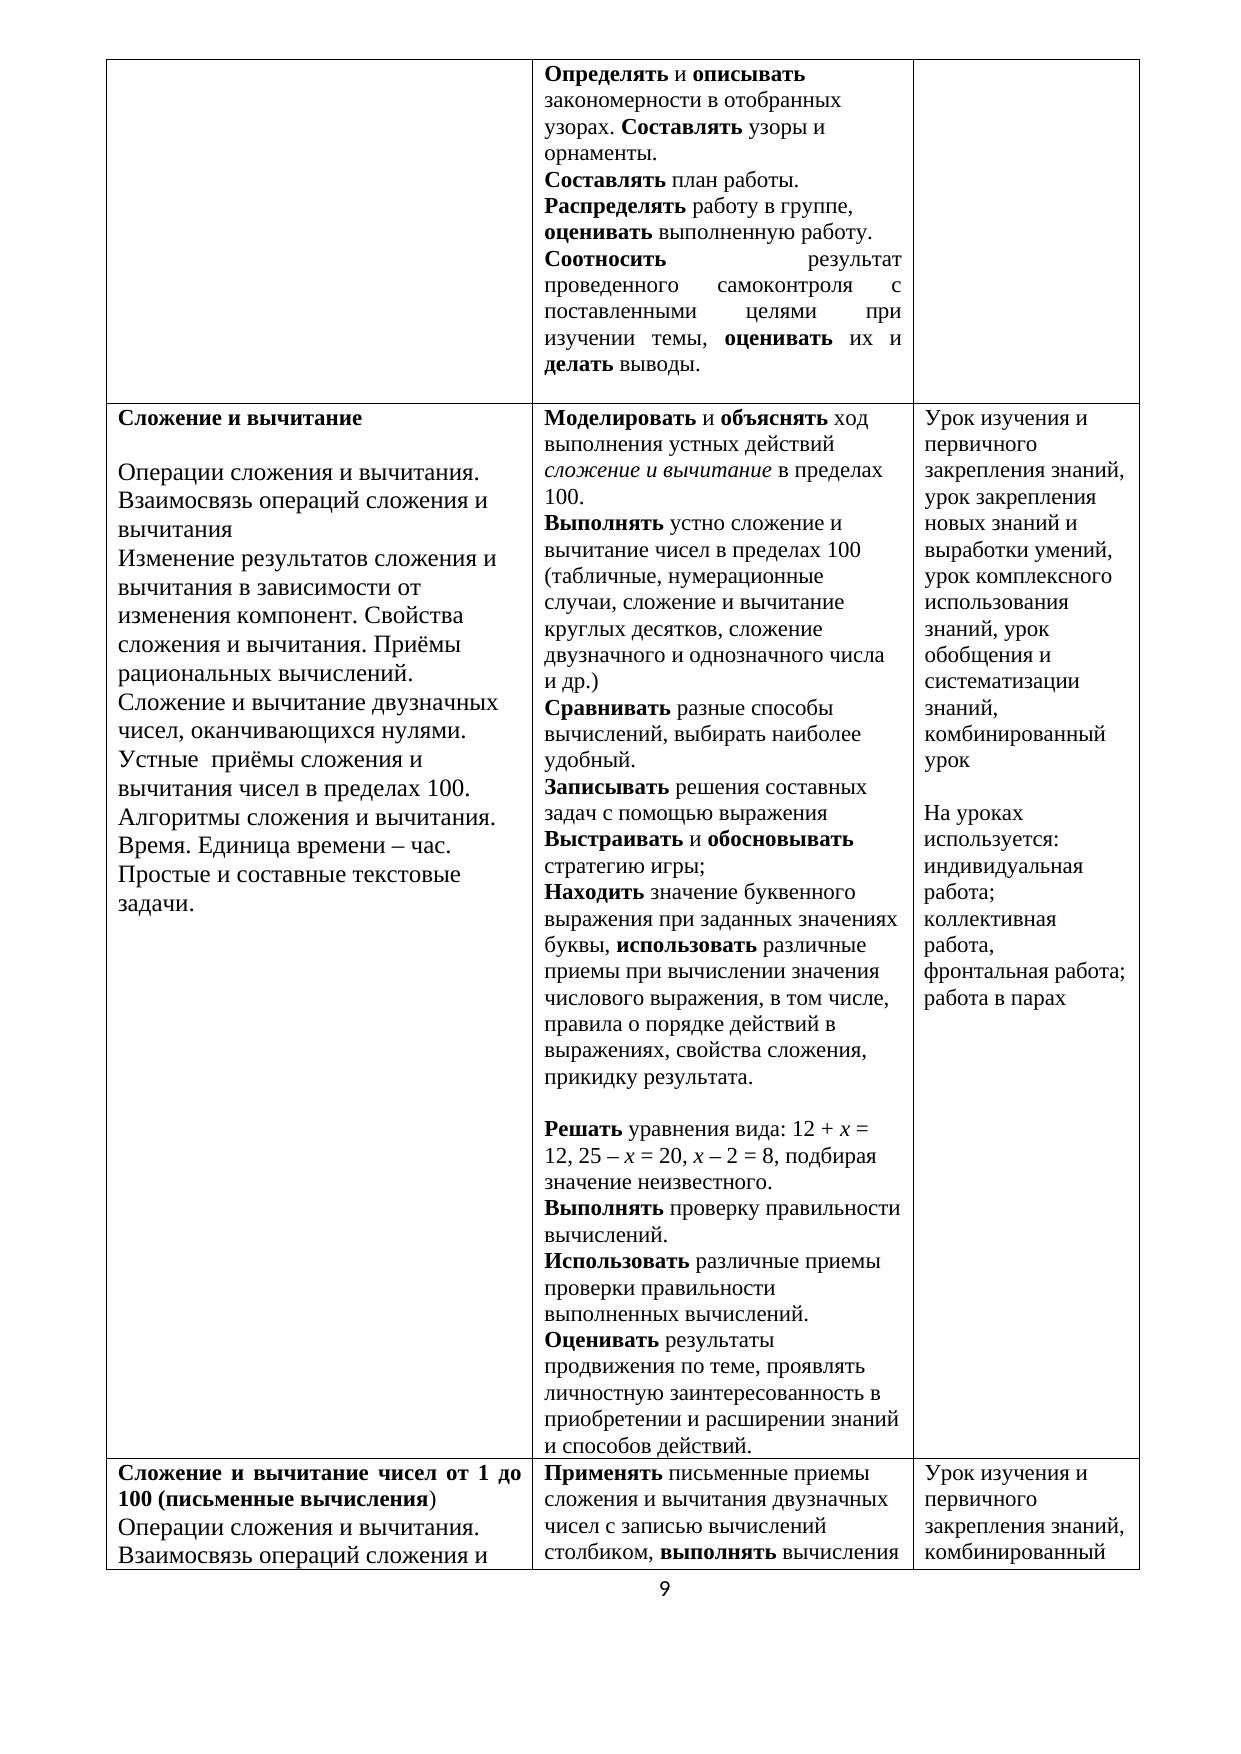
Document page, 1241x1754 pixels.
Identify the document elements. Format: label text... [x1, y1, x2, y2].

table_cell Моделировать и объяснять ход выполнения устных действий сложение и вычитание в пределах 100. Выполнять устно сложение и вычитание чисел в пределах 100 (табличные, нумерационные случаи, сложение и вычитание круглых десятков, сложение двузначного и однозначного числа и др.) Сравнивать разные способы вычислений, выбирать наиболее удобный. Записывать решения составных задач с помощью выражения Выстраивать и обосновывать стратегию игры; Находить значение буквенного выражения при заданных значениях буквы, использовать различные приемы при вычислении значения числового выражения, в том числе, правила о порядке действий в выражениях, свойства сложения, прикидку результата. Решать уравнения вида: 12 + х = 12, 25 – х = 20, х – 2 = 8, подбирая значение неизвестного. Выполнять проверку правильности вычислений. Использовать различные приемы проверки правильности выполненных вычислений. Оценивать результаты продвижения по теме, проявлять личностную заинтересованность в приобретении и расширении знаний и способов действий. [533, 404, 913, 1458]
table_cell Сложение и вычитание Операции сложения и вычитания. Взаимосвязь операций сложения и вычитания Изменение результатов сложения и вычитания в зависимости от изменения компонент. Свойства сложения и вычитания. Приёмы рациональных вычислений. Сложение и вычитание двузначных чисел, оканчивающихся нулями. Устные приёмы сложения и вычитания чисел в пределах 100. Алгоритмы сложения и вычитания. Время. Единица времени – час. Простые и составные текстовые задачи. [107, 404, 532, 1458]
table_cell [107, 1459, 532, 1569]
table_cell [533, 1459, 913, 1569]
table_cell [107, 60, 532, 403]
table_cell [914, 60, 1139, 403]
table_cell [914, 1459, 1139, 1569]
table_cell Урок изучения и первичного закрепления знаний, урок закрепления новых знаний и выработки умений, урок комплексного использования знаний, урок обобщения и систематизации знаний, комбинированный урок На уроках используется: индивидуальная работа; коллективная работа, фронтальная работа; работа в парах [914, 404, 1139, 1458]
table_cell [533, 60, 913, 403]
